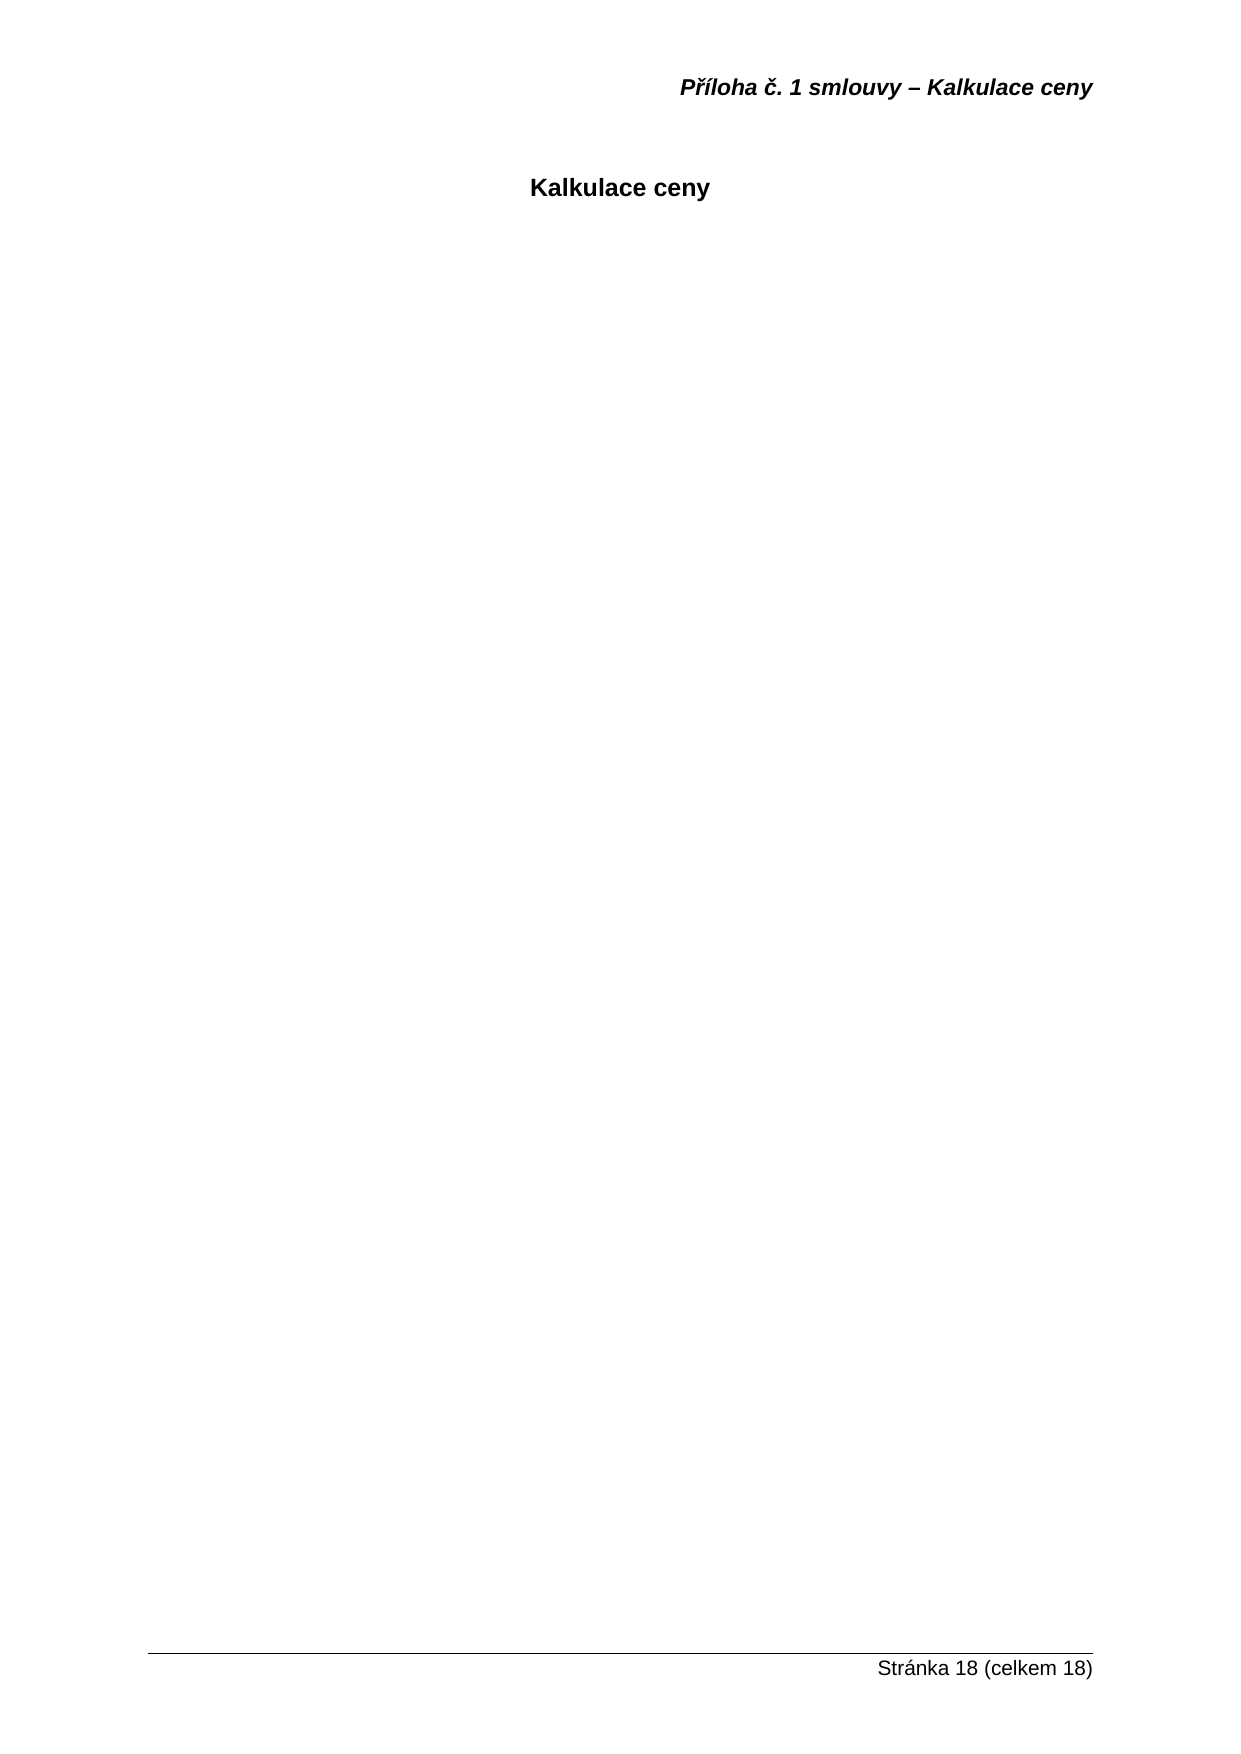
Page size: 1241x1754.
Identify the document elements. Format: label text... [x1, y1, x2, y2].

text Kalkulace ceny [148, 173, 1093, 201]
